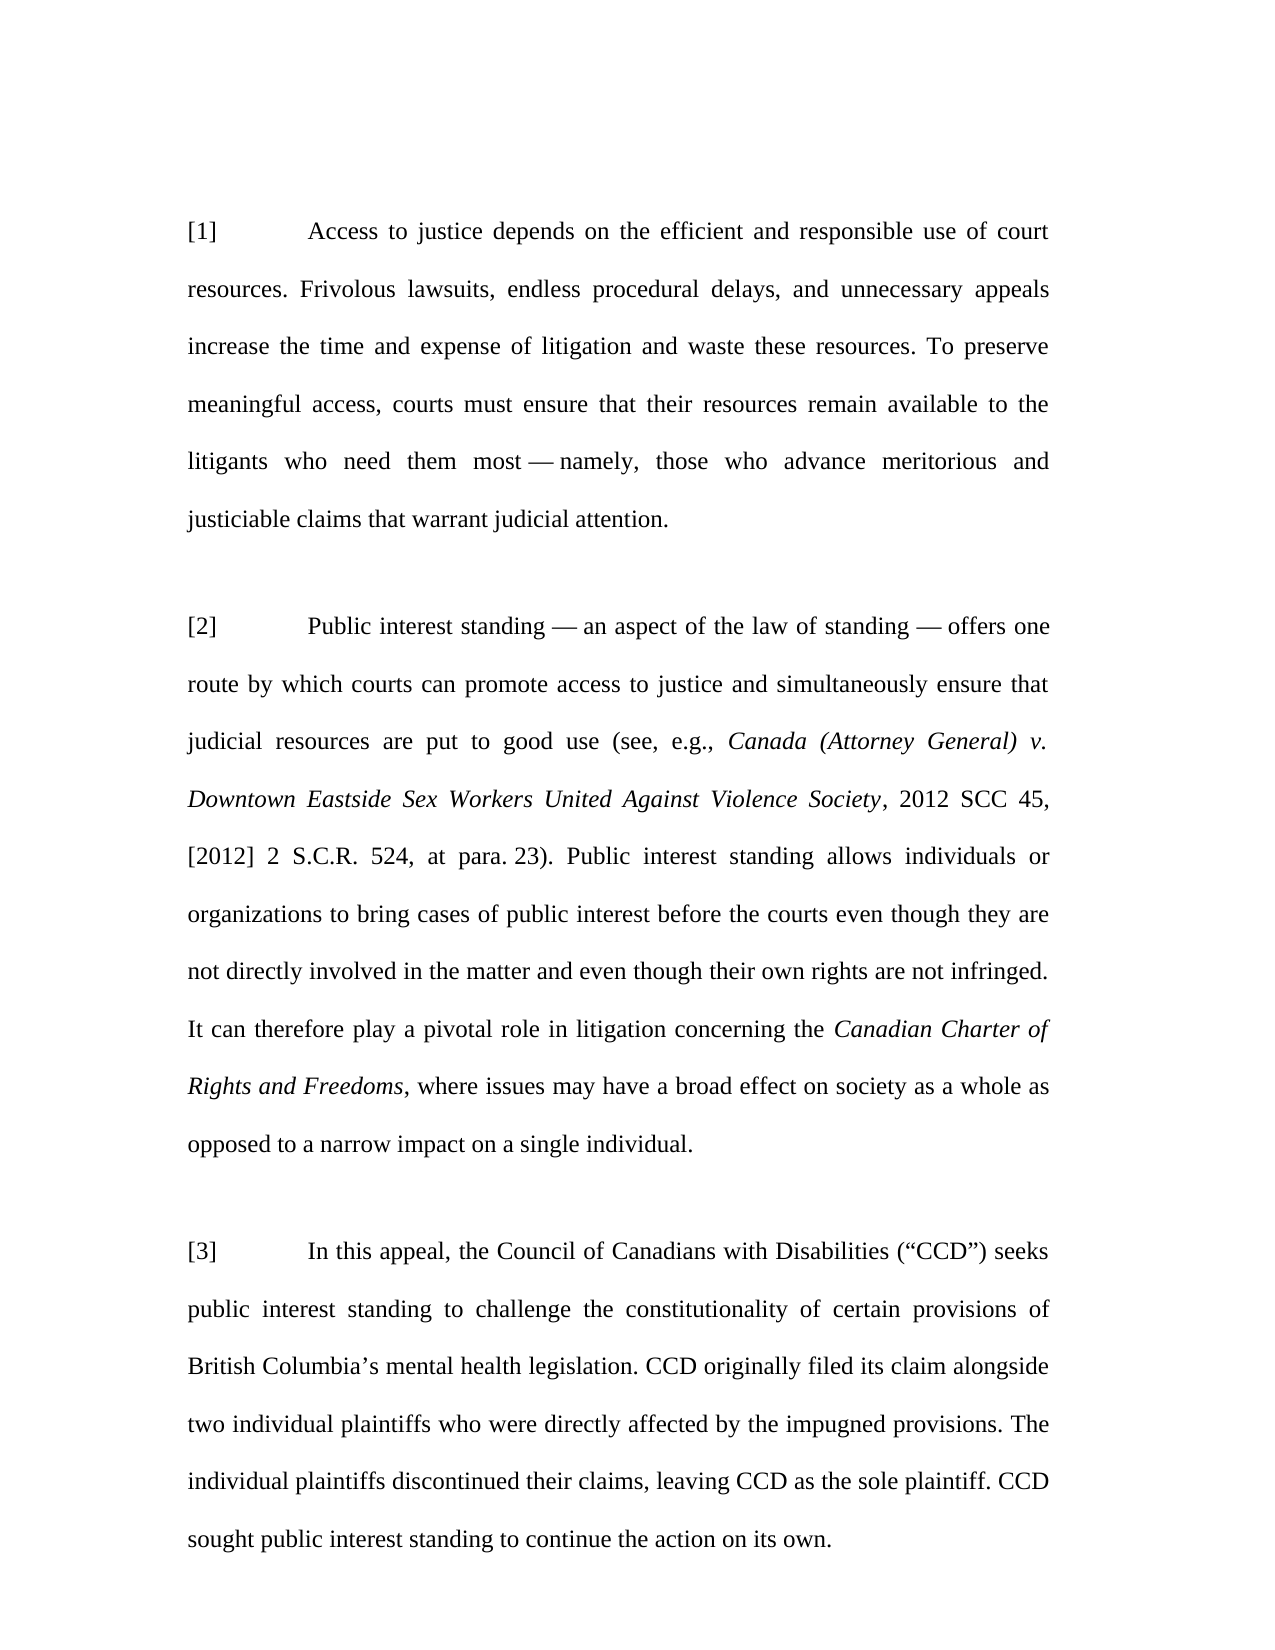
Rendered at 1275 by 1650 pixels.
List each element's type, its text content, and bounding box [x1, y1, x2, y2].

text Access to justice depends on the efficient and responsible use of court resources. Frivolous lawsuits, endless procedural delays, and unnecessary appeals increase the time and expense of litigation and waste these resources. To preserve meaningful access, courts must ensure that their resources remain available to the litigants who need them most — namely, those who advance meritorious and justiciable claims that warrant judicial attention. [187, 216, 1050, 533]
text In this appeal, the Council of Canadians with Disabilities (“CCD”) seeks public interest standing to challenge the constitutionality of certain provisions of British Columbia’s mental health legislation. CCD originally filed its claim alongside two individual plaintiffs who were directly affected by the impugned provisions. The individual plaintiffs discontinued their claims, leaving CCD as the sole plaintiff. CCD sought public interest standing to continue the action on its own. [187, 1236, 1050, 1553]
text Public interest standing — an aspect of the law of standing — offers one route by which courts can promote access to justice and simultaneously ensure that judicial resources are put to good use (see, e.g., Canada (Attorney General) v. Downtown Eastside Sex Workers United Against Violence Society, 2012 SCC 45, [2012] 2 S.C.R. 524, at para. 23). Public interest standing allows individuals or organizations to bring cases of public interest before the courts even though they are not directly involved in the matter and even though their own rights are not infringed. It can therefore play a pivotal role in litigation concerning the Canadian Charter of Rights and Freedoms, where issues may have a broad effect on society as a whole as opposed to a narrow impact on a single individual. [187, 611, 1050, 1158]
